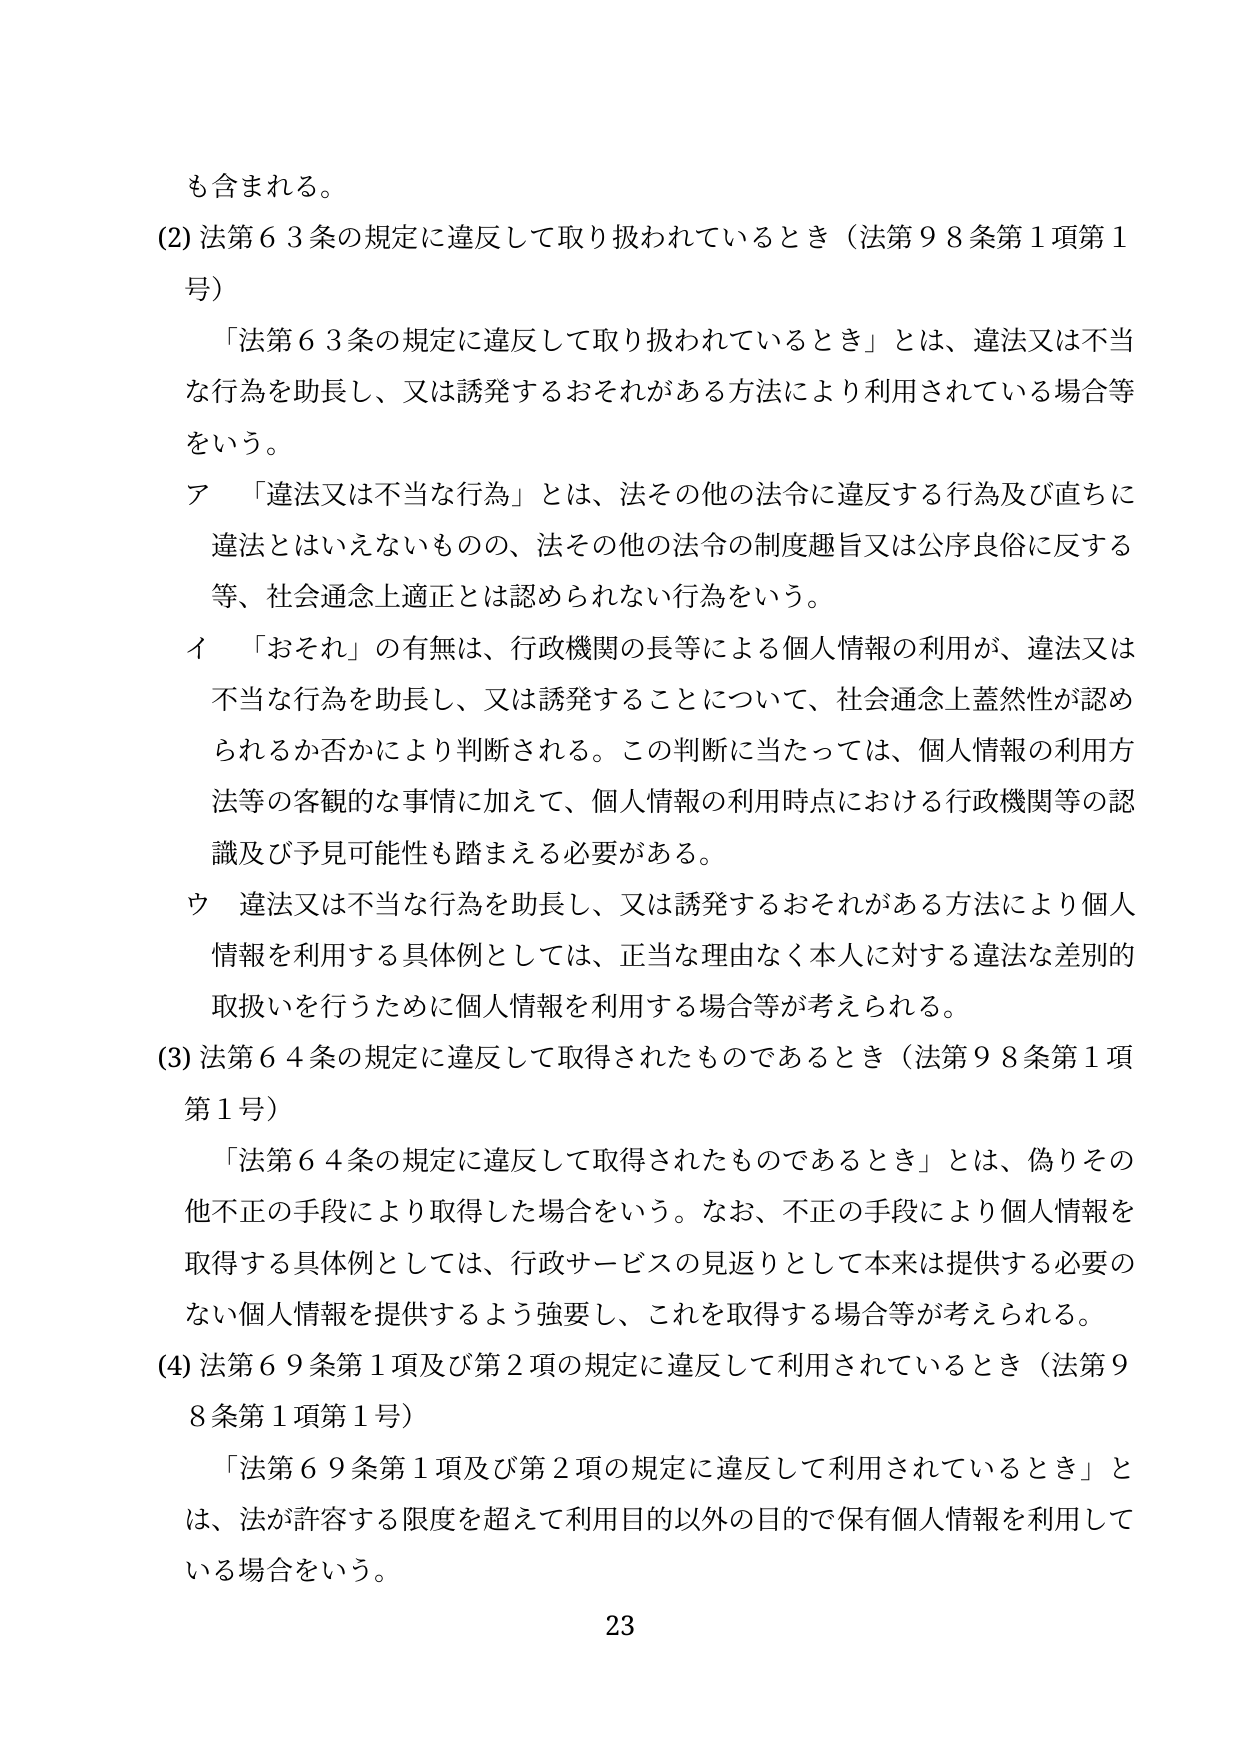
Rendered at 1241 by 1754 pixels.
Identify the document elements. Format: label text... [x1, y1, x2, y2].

text ウ 違法又は不当な行為を助長し、又は誘発するおそれがある方法により個人情報を利用する具体例としては、正当な理由なく本人に対する違法な差別的取扱いを行うために個人情報を利用する場合等が考えられる。 [184, 877, 1137, 1031]
text 「法第６４条の規定に違反して取得されたものであるとき」とは、偽りその他不正の手段により取得した場合をいう。なお、不正の手段により個人情報を取得する具体例としては、行政サービスの見返りとして本来は提供する必要のない個人情報を提供するよう強要し、これを取得する場合等が考えられる。 [184, 1133, 1137, 1338]
text (3) 法第６４条の規定に違反して取得されたものであるとき（法第９８条第１項第１号） [157, 1031, 1137, 1133]
text 「法第６９条第１項及び第２項の規定に違反して利用されているとき」と [184, 1441, 1137, 1492]
text は、法が許容する限度を超えて利用目的以外の目的で保有個人情報を利用している場合をいう。 [184, 1492, 1137, 1594]
text イ 「おそれ」の有無は、行政機関の長等による個人情報の利用が、違法又は不当な行為を助長し、又は誘発することについて、社会通念上蓋然性が認められるか否かにより判断される。この判断に当たっては、個人情報の利用方法等の客観的な事情に加えて、個人情報の利用時点における行政機関等の認識及び予見可能性も踏まえる必要がある。 [184, 621, 1137, 877]
text (2) 法第６３条の規定に違反して取り扱われているとき（法第９８条第１項第１号） [157, 211, 1137, 313]
text (4) 法第６９条第１項及び第２項の規定に違反して利用されているとき（法第９８条第１項第１号） [157, 1338, 1137, 1441]
text 「法第６３条の規定に違反して取り扱われているとき」とは、違法又は不当な行為を助長し、又は誘発するおそれがある方法により利用されている場合等をいう。 [184, 313, 1137, 467]
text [184, 159, 1137, 211]
text ア 「違法又は不当な行為」とは、法その他の法令に違反する行為及び直ちに違法とはいえないものの、法その他の法令の制度趣旨又は公序良俗に反する等、社会通念上適正とは認められない行為をいう。 [184, 467, 1137, 621]
